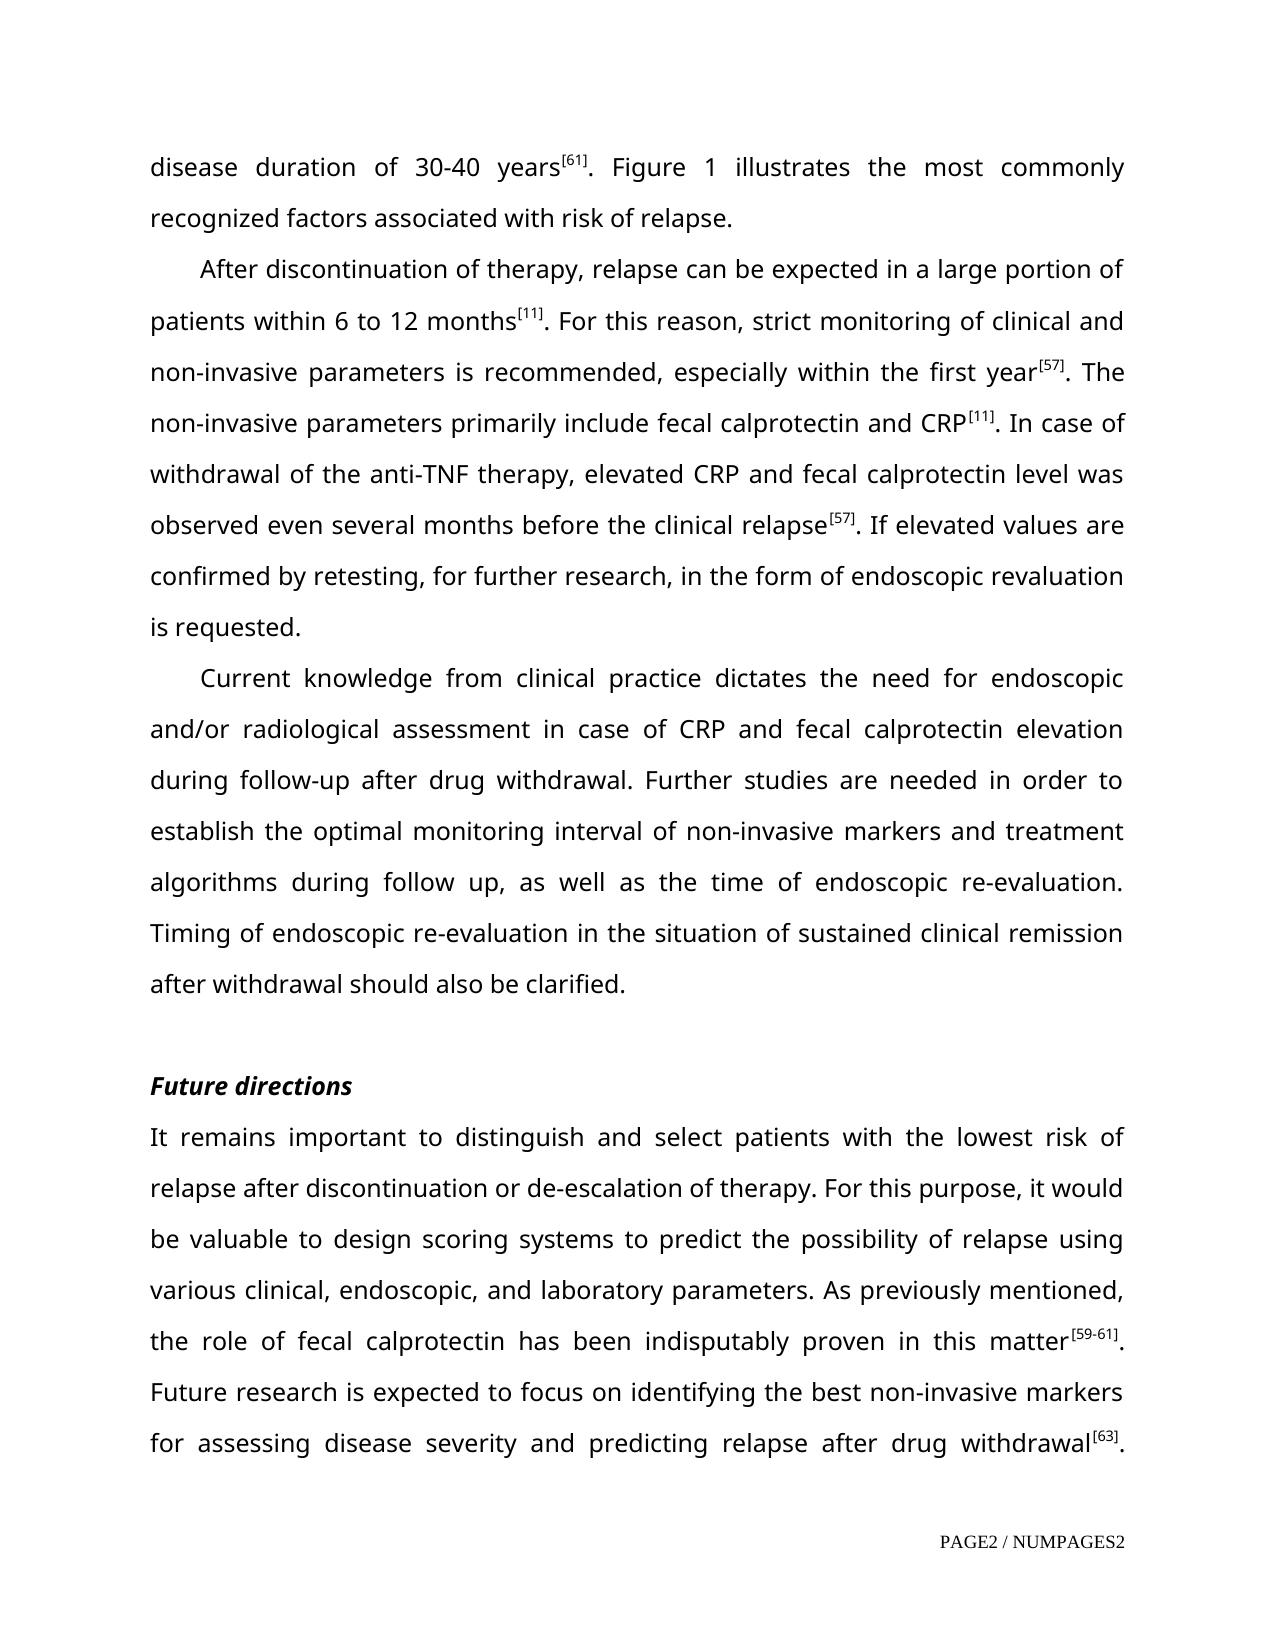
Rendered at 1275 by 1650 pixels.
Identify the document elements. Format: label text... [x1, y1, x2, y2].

text Future directions [150, 1069, 1125, 1103]
text Current knowledge from clinical practice dictates the need for endoscopic and/or radiological assessment in case of CRP and fecal calprotectin elevation during follow-up after drug withdrawal. Further studies are needed in order to establish the optimal monitoring interval of non-invasive markers and treatment algorithms during follow up, as well as the time of endoscopic re-evaluation. Timing of endoscopic re-evaluation in the situation of sustained clinical remission after withdrawal should also be clarified. [150, 660, 1125, 1001]
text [150, 150, 1125, 235]
text After discontinuation of therapy, relapse can be expected in a large portion of patients within 6 to 12 months[11]. For this reason, strict monitoring of clinical and non-invasive parameters is recommended, especially within the first year[57]. The non-invasive parameters primarily include fecal calprotectin and CRP[11]. In case of withdrawal of the anti-TNF therapy, elevated CRP and fecal calprotectin level was observed even several months before the clinical relapse[57]. If elevated values are confirmed by retesting, for further research, in the form of endoscopic revaluation is requested. [150, 252, 1125, 643]
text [150, 1120, 1125, 1460]
